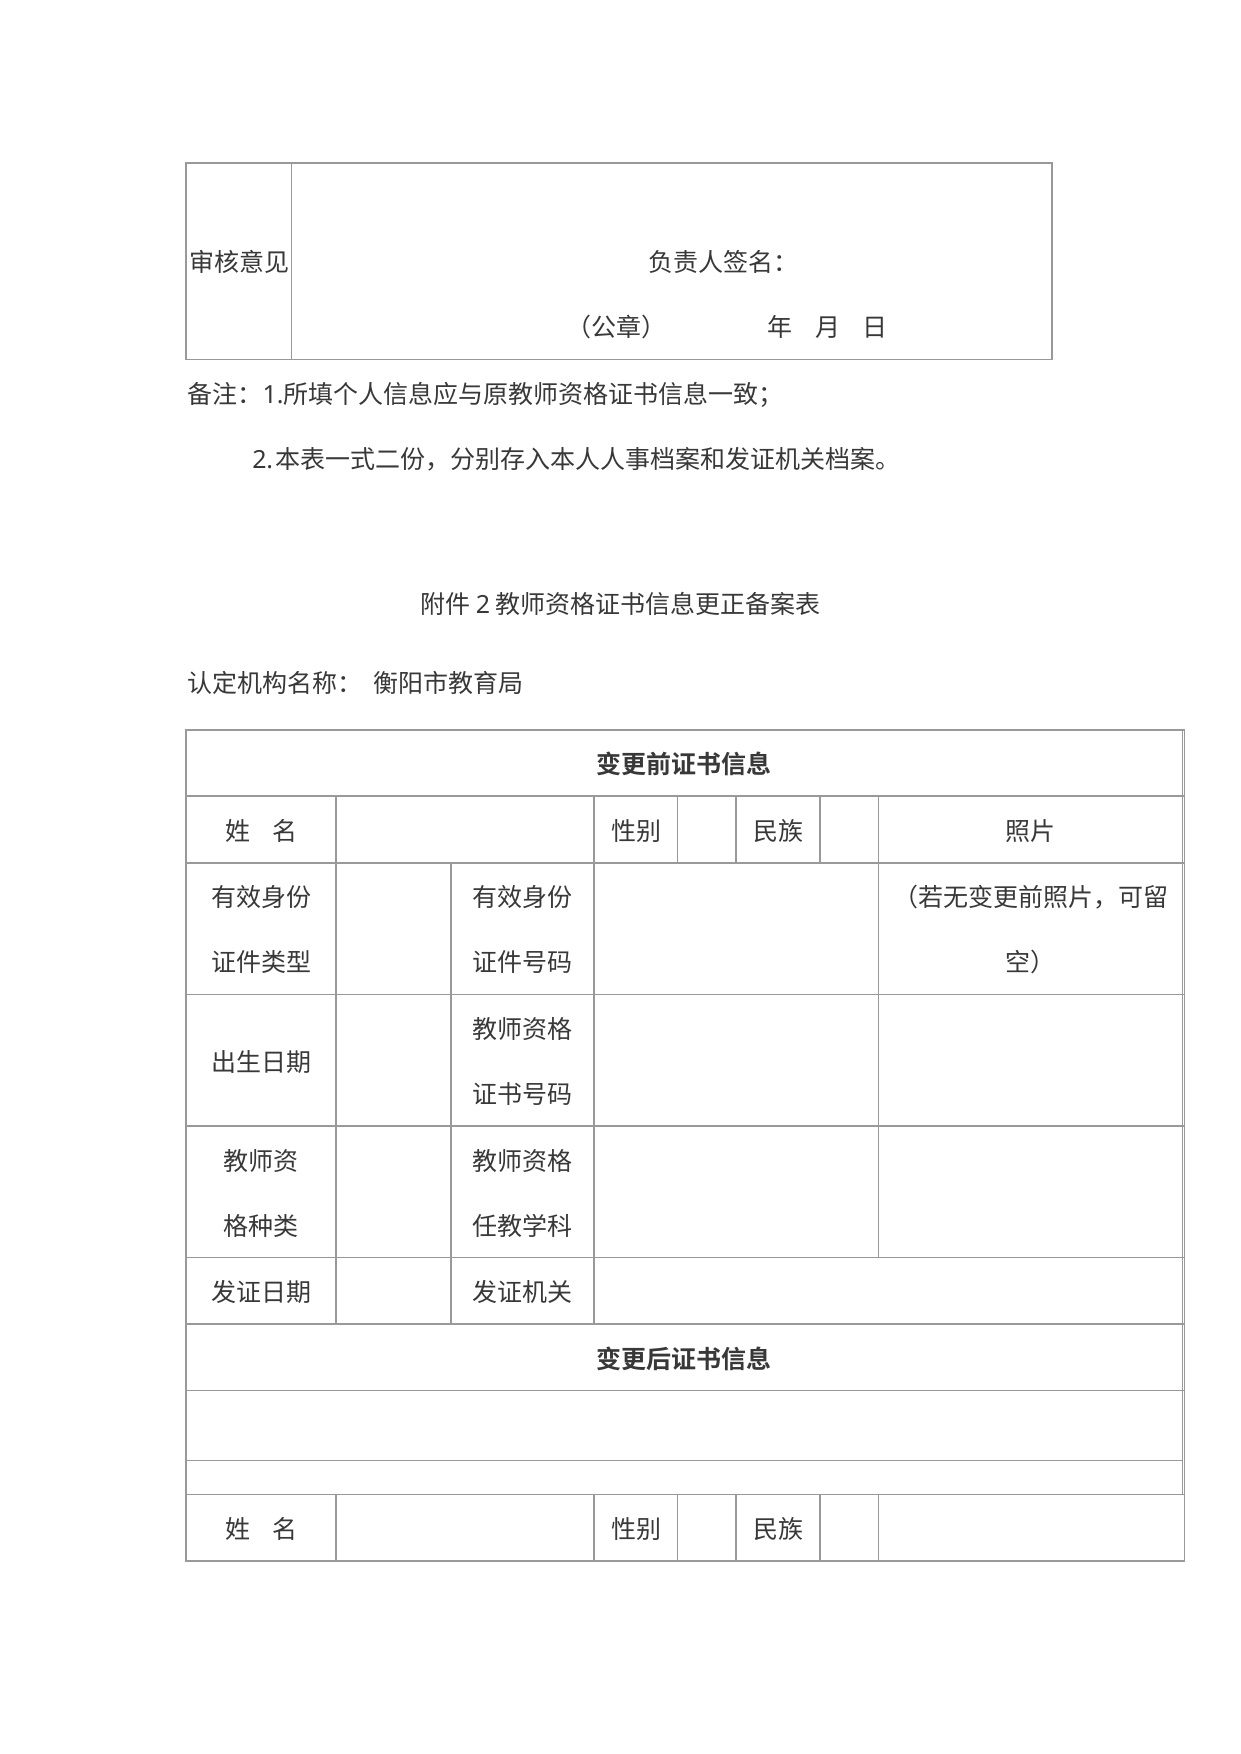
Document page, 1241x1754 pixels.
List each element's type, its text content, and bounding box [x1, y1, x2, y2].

table_cell [337, 1127, 450, 1257]
table_cell [879, 1127, 1182, 1257]
table_cell 教师资 格种类 [187, 1127, 335, 1257]
table_cell 性别 [595, 1495, 677, 1560]
text 认定机构名称： 衡阳市教育局 [187, 649, 1053, 714]
table_cell [337, 995, 450, 1125]
table_cell [821, 1495, 878, 1560]
table_cell 姓 名 [187, 1495, 335, 1560]
table_cell [821, 797, 878, 862]
table_cell 性别 [595, 797, 677, 862]
table_cell 教师资格 任教学科 [452, 1127, 593, 1257]
table_header 变更前证书信息 [187, 731, 1182, 795]
table_cell [595, 995, 878, 1125]
table_cell （若无变更前照片，可留空） [879, 864, 1182, 993]
table_cell [879, 1495, 1184, 1560]
table_cell [678, 1495, 735, 1560]
table_cell 民族 [737, 1495, 819, 1560]
table_cell [337, 797, 593, 862]
table_cell [337, 1258, 450, 1323]
table_cell [678, 797, 735, 862]
table_cell [187, 1391, 1182, 1460]
table_cell [337, 1495, 593, 1560]
table_cell 发证机关 [452, 1258, 593, 1323]
table_cell 发证日期 [187, 1258, 335, 1323]
table_cell [595, 864, 878, 993]
table_cell 照片 [879, 797, 1182, 862]
table_cell 教师资格 证书号码 [452, 995, 593, 1125]
table_cell 变更后证书信息 [187, 1325, 1182, 1390]
table_cell 民族 [737, 797, 819, 862]
table_cell [595, 1127, 878, 1257]
list 本表一式二份，分别存入本人人事档案和发证机关档案。 [187, 425, 1053, 490]
table_cell 姓 名 [187, 797, 335, 862]
table_cell [187, 1461, 1182, 1493]
table_cell [879, 995, 1182, 1125]
table_cell [595, 1258, 1182, 1323]
table_cell 负责人签名： （公章） 年 月 日 [292, 164, 1051, 358]
table_cell 有效身份 证件号码 [452, 864, 593, 993]
table_cell [337, 864, 450, 993]
text 附件2教师资格证书信息更正备案表 [187, 570, 1053, 635]
table_cell 发证机关 审核意见 [187, 164, 291, 358]
table_cell 出生日期 [187, 995, 335, 1125]
text 备注：1.所填个人信息应与原教师资格证书信息一致； [187, 360, 1053, 425]
table_cell 有效身份 证件类型 [187, 864, 335, 993]
